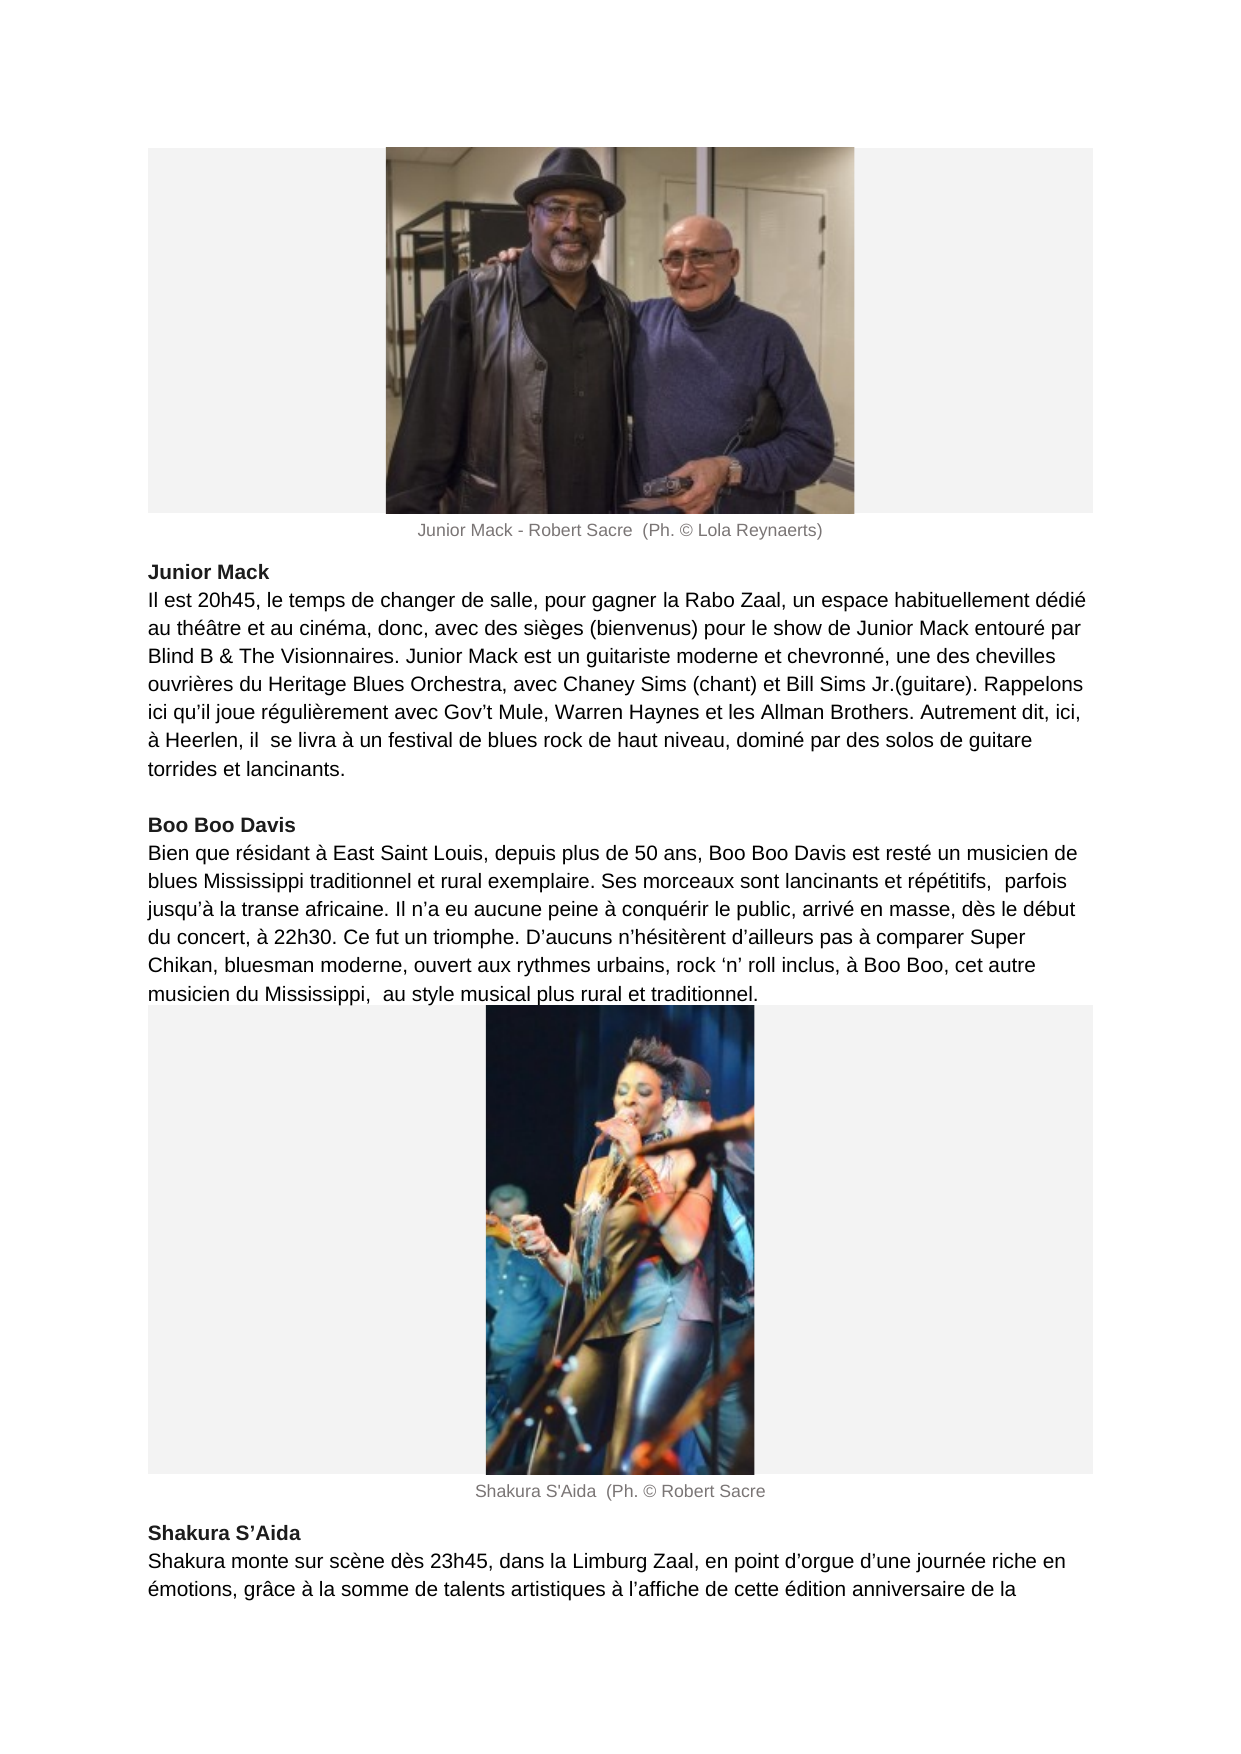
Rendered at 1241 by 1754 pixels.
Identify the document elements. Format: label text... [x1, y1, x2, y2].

text Bien que résidant à East Saint Louis, depuis plus de 50 ans, Boo Boo Davis est resté un musicien de blues Mississippi traditionnel et rural exemplaire. Ses morceaux sont lancinants et répétitifs, parfois jusqu’à la transe africaine. Il n’a eu aucune peine à conquérir le public, arrivé en masse, dès le début du concert, à 22h30. Ce fut un triomphe. D’aucuns n’hésitèrent d’ailleurs pas à comparer Super Chikan, bluesman moderne, ouvert aux rythmes urbains, rock ‘n’ roll inclus, à Boo Boo, cet autre musicien du Mississippi, au style musical plus rural et traditionnel. [148, 837, 1093, 1005]
text Junior Mack - Robert Sacre (Ph. © Lola Reynaerts) [148, 513, 1093, 540]
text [148, 1544, 1093, 1601]
text Boo Boo Davis [148, 808, 1093, 837]
text Shakura S'Aida (Ph. © Robert Sacre [148, 1474, 1093, 1501]
picture [485, 1005, 755, 1475]
text Il est 20h45, le temps de changer de salle, pour gagner la Rabo Zaal, un espace habituellement dédié au théâtre et au cinéma, donc, avec des sièges (bienvenus) pour le show de Junior Mack entouré par Blind B & The Visionnaires. Junior Mack est un guitariste moderne et chevronné, une des chevilles ouvrières du Heritage Blues Orchestra, avec Chaney Sims (chant) et Bill Sims Jr.(guitare). Rappelons ici qu’il joue régulièrement avec Gov’t Mule, Warren Haynes et les Allman Brothers. Autrement dit, ici, à Heerlen, il se livra à un festival de blues rock de haut niveau, dominé par des solos de guitare torrides et lancinants. [148, 583, 1093, 780]
picture [385, 147, 855, 514]
text Junior Mack [148, 555, 1093, 583]
text Shakura S’Aida [148, 1516, 1093, 1544]
